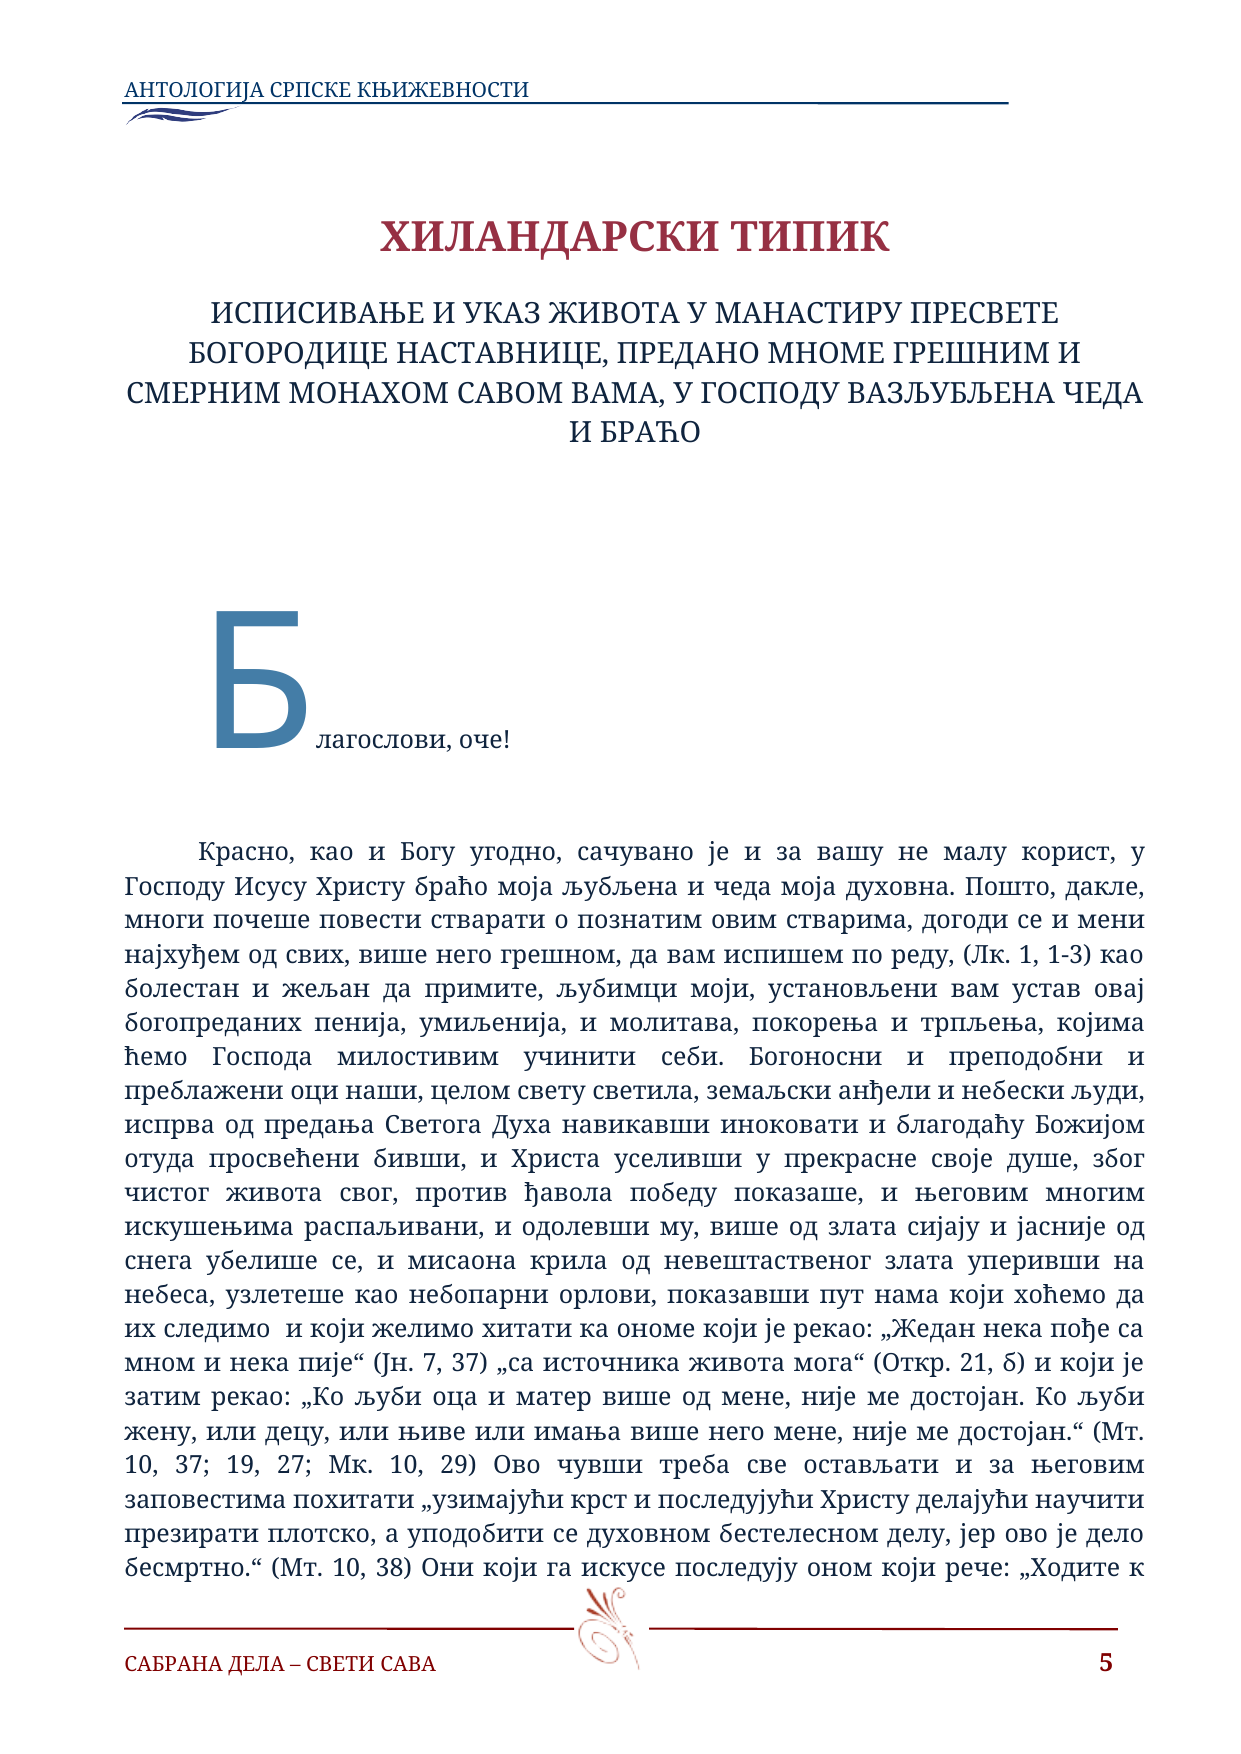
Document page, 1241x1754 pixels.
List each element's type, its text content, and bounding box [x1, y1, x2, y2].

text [124, 834, 1146, 1583]
text ИСПИСИВАЊЕ И УКАЗ ЖИВОТА У МАНАСТИРУ ПРЕСВЕТЕ БОГОРОДИЦЕ НАСТАВНИЦЕ, ПРЕДАНО МНОМЕ ГРЕШНИМ И СМЕРНИМ МОНАХОМ САВОМ ВАМА, У ГОСПОДУ ВАЗЉУБЉЕНА ЧЕДА И БРАЋО [124, 293, 1146, 451]
text Благослови, оче! [124, 544, 1146, 805]
text ХИЛАНДАРСКИ ТИПИК [124, 207, 1146, 263]
